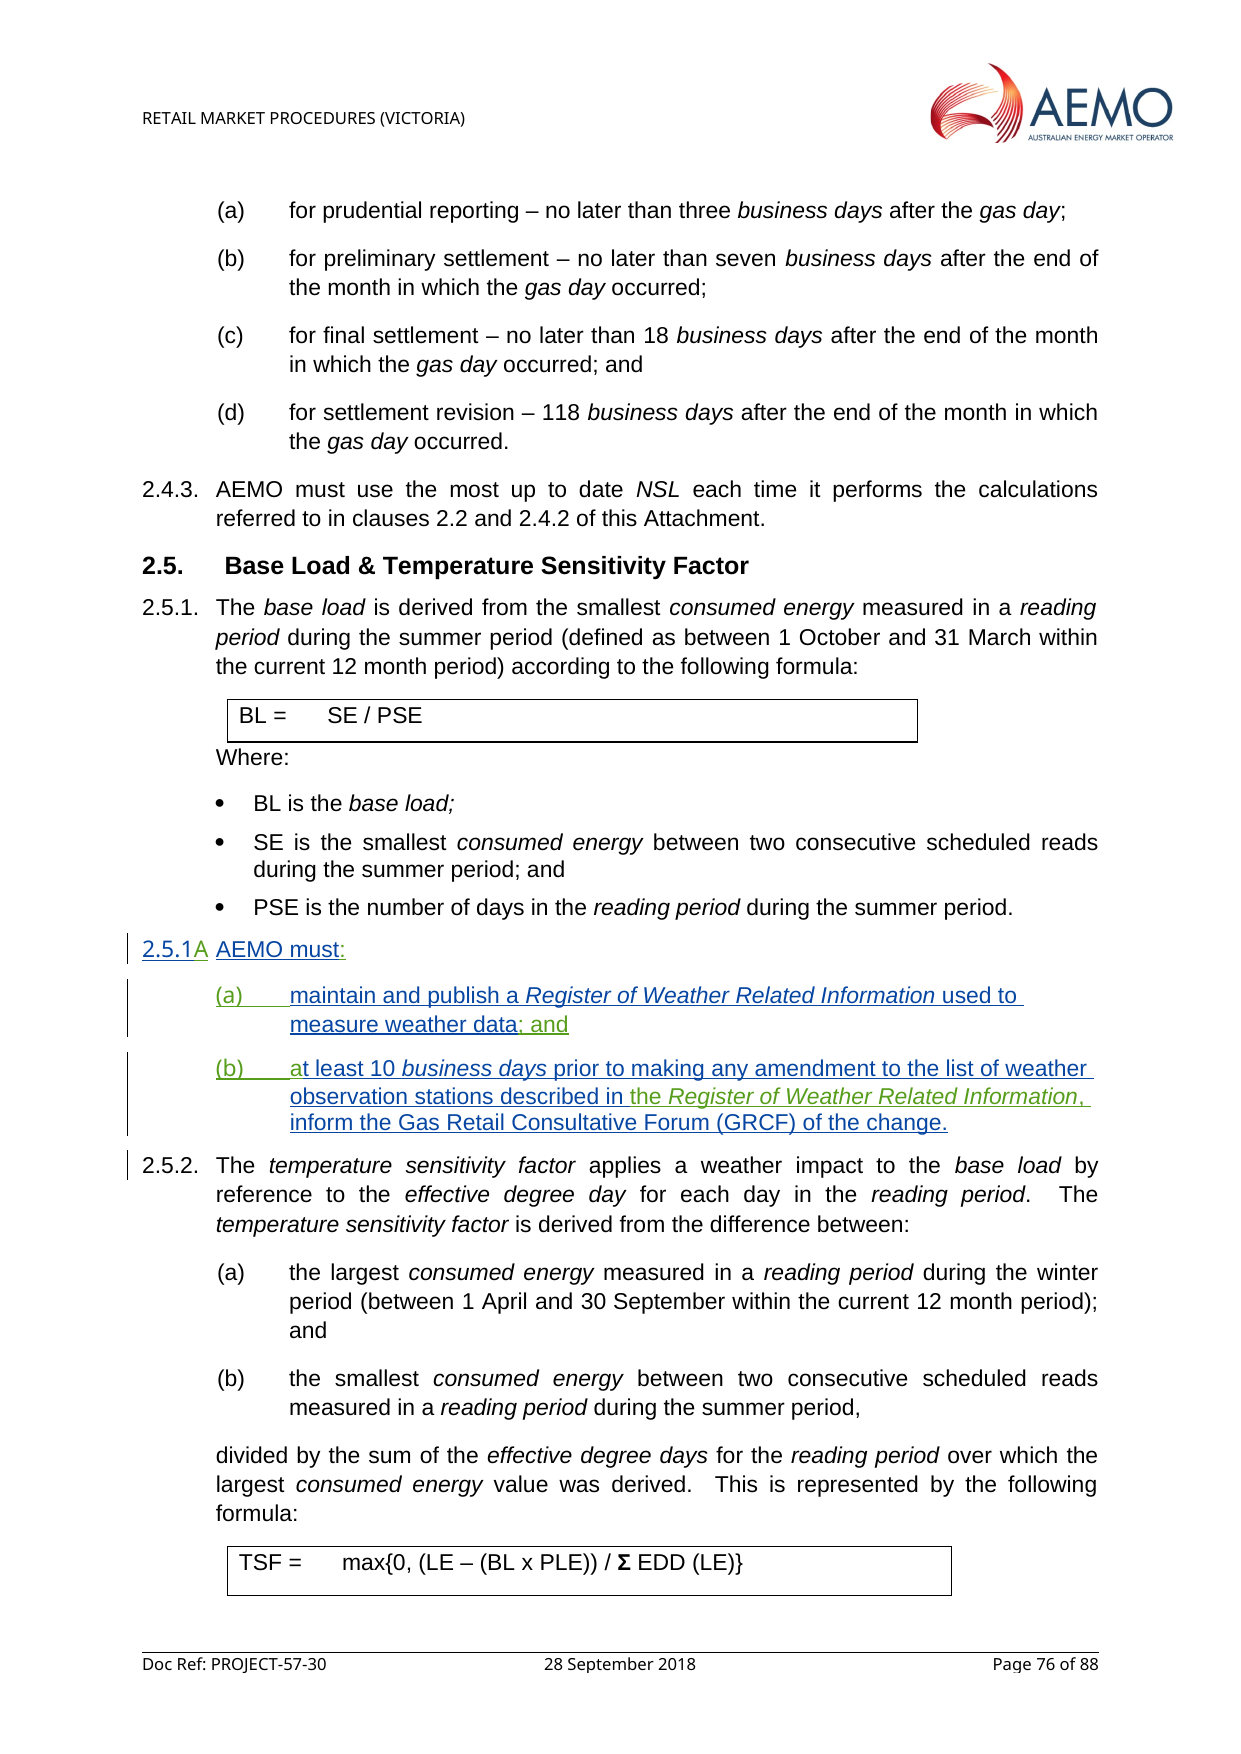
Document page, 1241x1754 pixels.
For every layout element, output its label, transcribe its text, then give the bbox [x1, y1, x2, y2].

list for preliminary settlement – no later than seven business days after the end of the month in which the gas day occurred; [217, 243, 1098, 301]
list The temperature sensitivity factor applies a weather impact to the base load by reference to the effective degree day for each day in the reading period. The temperature sensitivity factor is derived from the difference between: [142, 1150, 1098, 1238]
list the smallest consumed energy between two consecutive scheduled reads measured in a reading period during the summer period, [217, 1363, 1098, 1421]
list for prudential reporting – no later than three business days after the gas day; [217, 195, 1098, 224]
text divided by the sum of the effective degree days for the reading period over which the largest consumed energy value was derived. This is represented by the following formula: [216, 1440, 1098, 1527]
list for settlement revision – 118 business days after the end of the month in which the gas day occurred. [217, 397, 1098, 455]
list for final settlement – no later than 18 business days after the end of the month in which the gas day occurred; and [217, 320, 1098, 378]
list AEMO must use the most up to date NSL each time it performs the calculations referred to in clauses 2.2 and 2.4.2 of this Attachment. [142, 474, 1098, 532]
list the largest consumed energy measured in a reading period during the winter period (between 1 April and 30 September within the current 12 month period); and [217, 1257, 1098, 1344]
list BL is the base load; [216, 790, 1098, 817]
list Base Load & Temperature Sensitivity Factor [142, 551, 1098, 580]
list The base load is derived from the smallest consumed energy measured in a reading period during the summer period (defined as between 1 October and 31 March within the current 12 month period) according to the following formula: [142, 592, 1098, 680]
list SE is the smallest consumed energy between two consecutive scheduled reads during the summer period; and [216, 829, 1098, 882]
text Where: [216, 742, 1098, 772]
table_header max{0, (LE – (BL x PLE)) / Σ EDD (LE)} [331, 1547, 951, 1595]
table_header TSF = [228, 1547, 331, 1595]
picture [929, 62, 1174, 112]
list PSE is the number of days in the reading period during the summer period. [216, 894, 1098, 921]
table_header SE / PSE [316, 700, 917, 741]
table_header BL = [228, 700, 316, 741]
